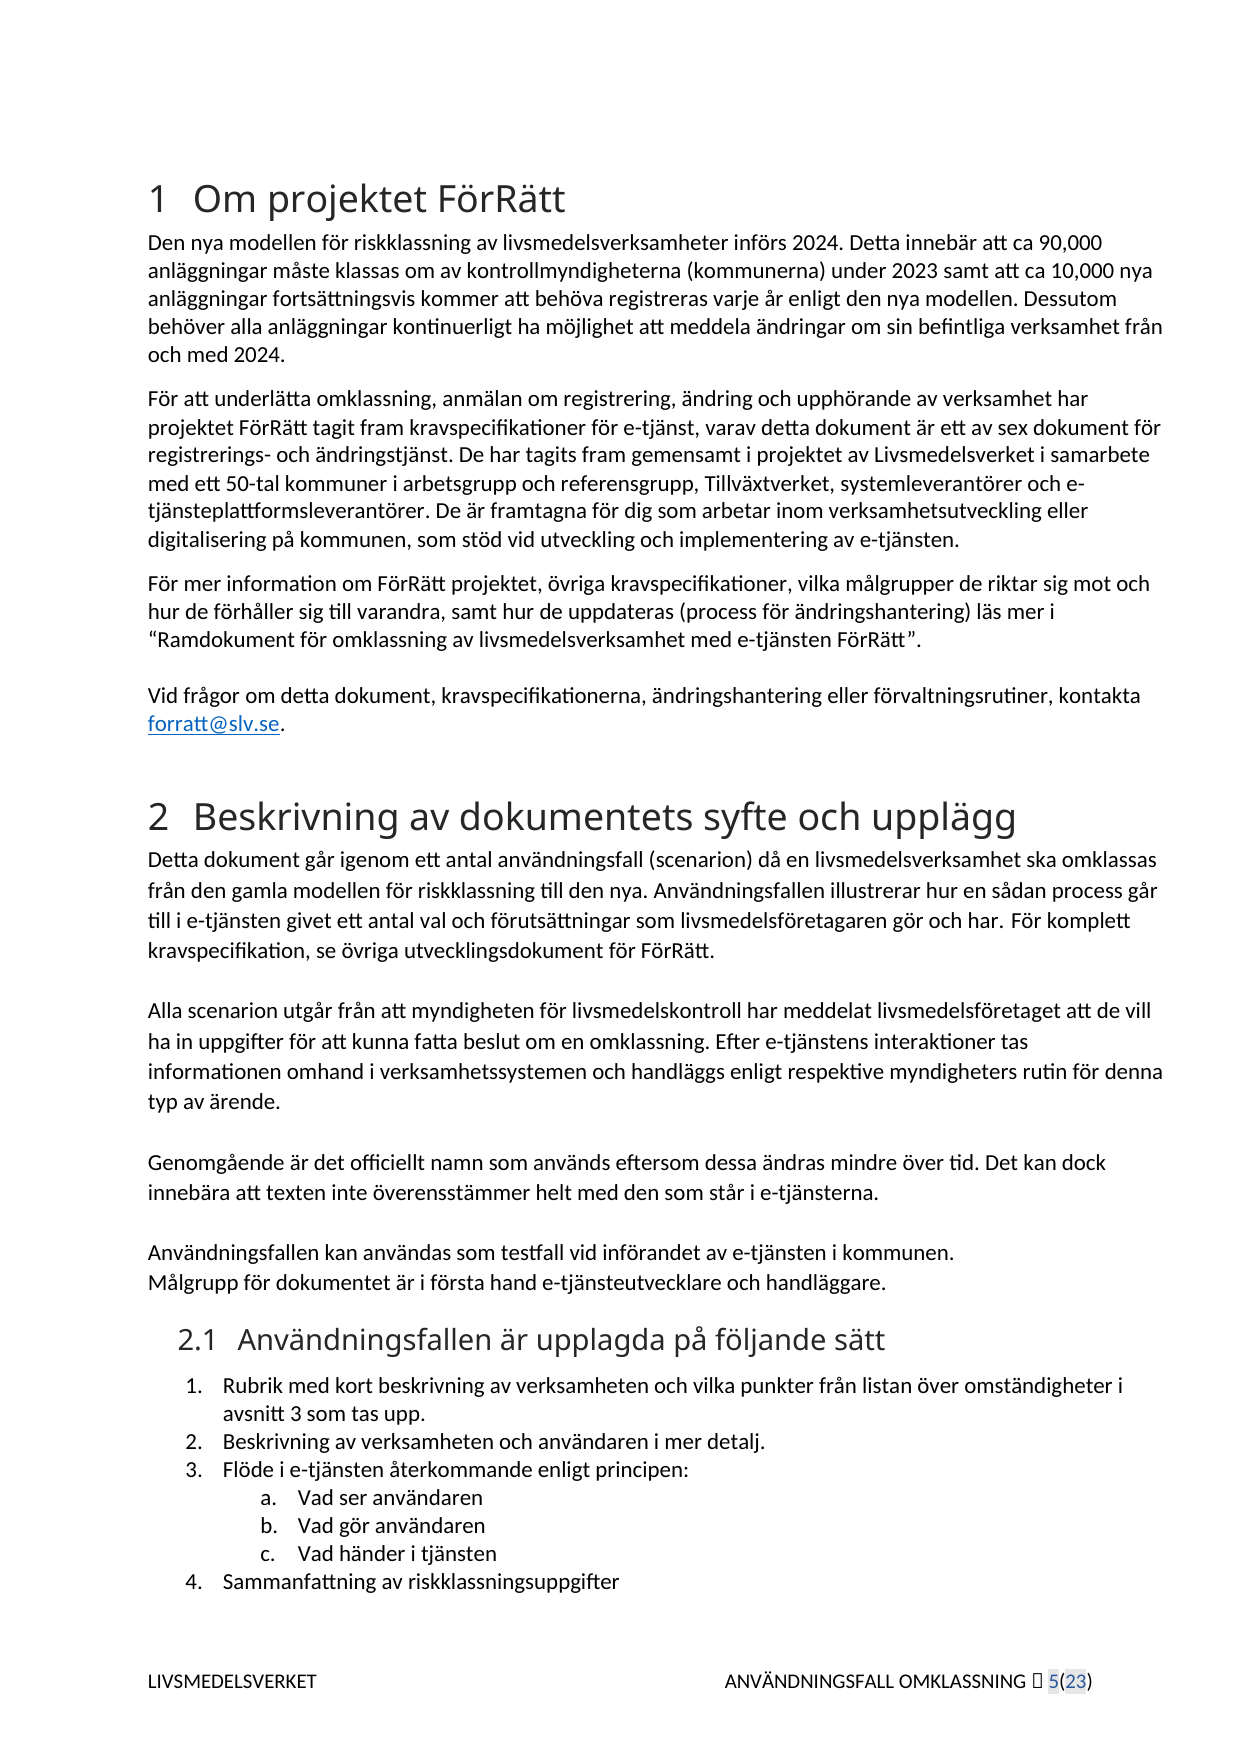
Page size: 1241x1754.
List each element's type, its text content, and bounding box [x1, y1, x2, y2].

subtitle Om projektet FörRätt [148, 173, 1167, 224]
text Användningsfallen kan användas som testfall vid införandet av e-tjänsten i kommunen. [148, 1208, 1167, 1266]
text För mer information om FörRätt projektet, övriga kravspecifikationer, vilka målgrupper de riktar sig mot och hur de förhåller sig till varandra, samt hur de uppdateras (process för ändringshantering) läs mer i “Ramdokument för omklassning av livsmedelsverksamhet med e-tjänsten FörRätt”. Vid frågor om detta dokument, kravspecifikationerna, ändringshantering eller förvaltningsrutiner, kontakta forratt@slv.se. [148, 569, 1167, 766]
list Vad händer i tjänsten [260, 1539, 1167, 1567]
text För att underlätta omklassning, anmälan om registrering, ändring och upphörande av verksamhet har projektet FörRätt tagit fram kravspecifikationer för e-tjänst, varav detta dokument är ett av sex dokument för registrerings- och ändringstjänst. De har tagits fram gemensamt i projektet av Livsmedelsverket i samarbete med ett 50-tal kommuner i arbetsgrupp och referensgrupp, Tillväxtverket, systemleverantörer och e-tjänsteplattformsleverantörer. De är framtagna för dig som arbetar inom verksamhetsutveckling eller digitalisering på kommunen, som stöd vid utveckling och implementering av e-tjänsten. [148, 384, 1167, 553]
text Målgrupp för dokumentet är i första hand e-tjänsteutvecklare och handläggare. [148, 1268, 1167, 1297]
list Vad ser användaren [260, 1483, 1167, 1511]
text Alla scenarion utgår från att myndigheten för livsmedelskontroll har meddelat livsmedelsföretaget att de vill ha in uppgifter för att kunna fatta beslut om en omklassning. Efter e-tjänstens interaktioner tas informationen omhand i verksamhetssystemen och handläggs enligt respektive myndigheters rutin för denna typ av ärende. [148, 997, 1167, 1115]
text Genomgående är det officiellt namn som används eftersom dessa ändras mindre över tid. Det kan dock innebära att texten inte överensstämmer helt med den som står i e-tjänsterna. [148, 1148, 1167, 1206]
list Vad gör användaren [260, 1511, 1167, 1539]
text Den nya modellen för riskklassning av livsmedelsverksamheter införs 2024. Detta innebär att ca 90,000 anläggningar måste klassas om av kontrollmyndigheterna (kommunerna) under 2023 samt att ca 10,000 nya anläggningar fortsättningsvis kommer att behöva registreras varje år enligt den nya modellen. Dessutom behöver alla anläggningar kontinuerligt ha möjlighet att meddela ändringar om sin befintliga verksamhet från och med 2024. [148, 228, 1167, 368]
subtitle Användningsfallen är upplagda på följande sätt [177, 1319, 1167, 1359]
list Beskrivning av verksamheten och användaren i mer detalj. [185, 1427, 1167, 1455]
text Detta dokument går igenom ett antal användningsfall (scenarion) då en livsmedelsverksamhet ska omklassas från den gamla modellen för riskklassning till den nya. Användningsfallen illustrerar hur en sådan process går till i e-tjänsten givet ett antal val och förutsättningar som livsmedelsföretagaren gör och har. För komplett kravspecifikation, se övriga utvecklingsdokument för FörRätt. [148, 846, 1167, 964]
list Sammanfattning av riskklassningsuppgifter [185, 1567, 1167, 1595]
list Flöde i e-tjänsten återkommande enligt principen: [185, 1455, 1167, 1483]
subtitle Beskrivning av dokumentets syfte och upplägg [148, 791, 1167, 842]
list Rubrik med kort beskrivning av verksamheten och vilka punkter från listan över omständigheter i avsnitt 3 som tas upp. [185, 1371, 1167, 1427]
